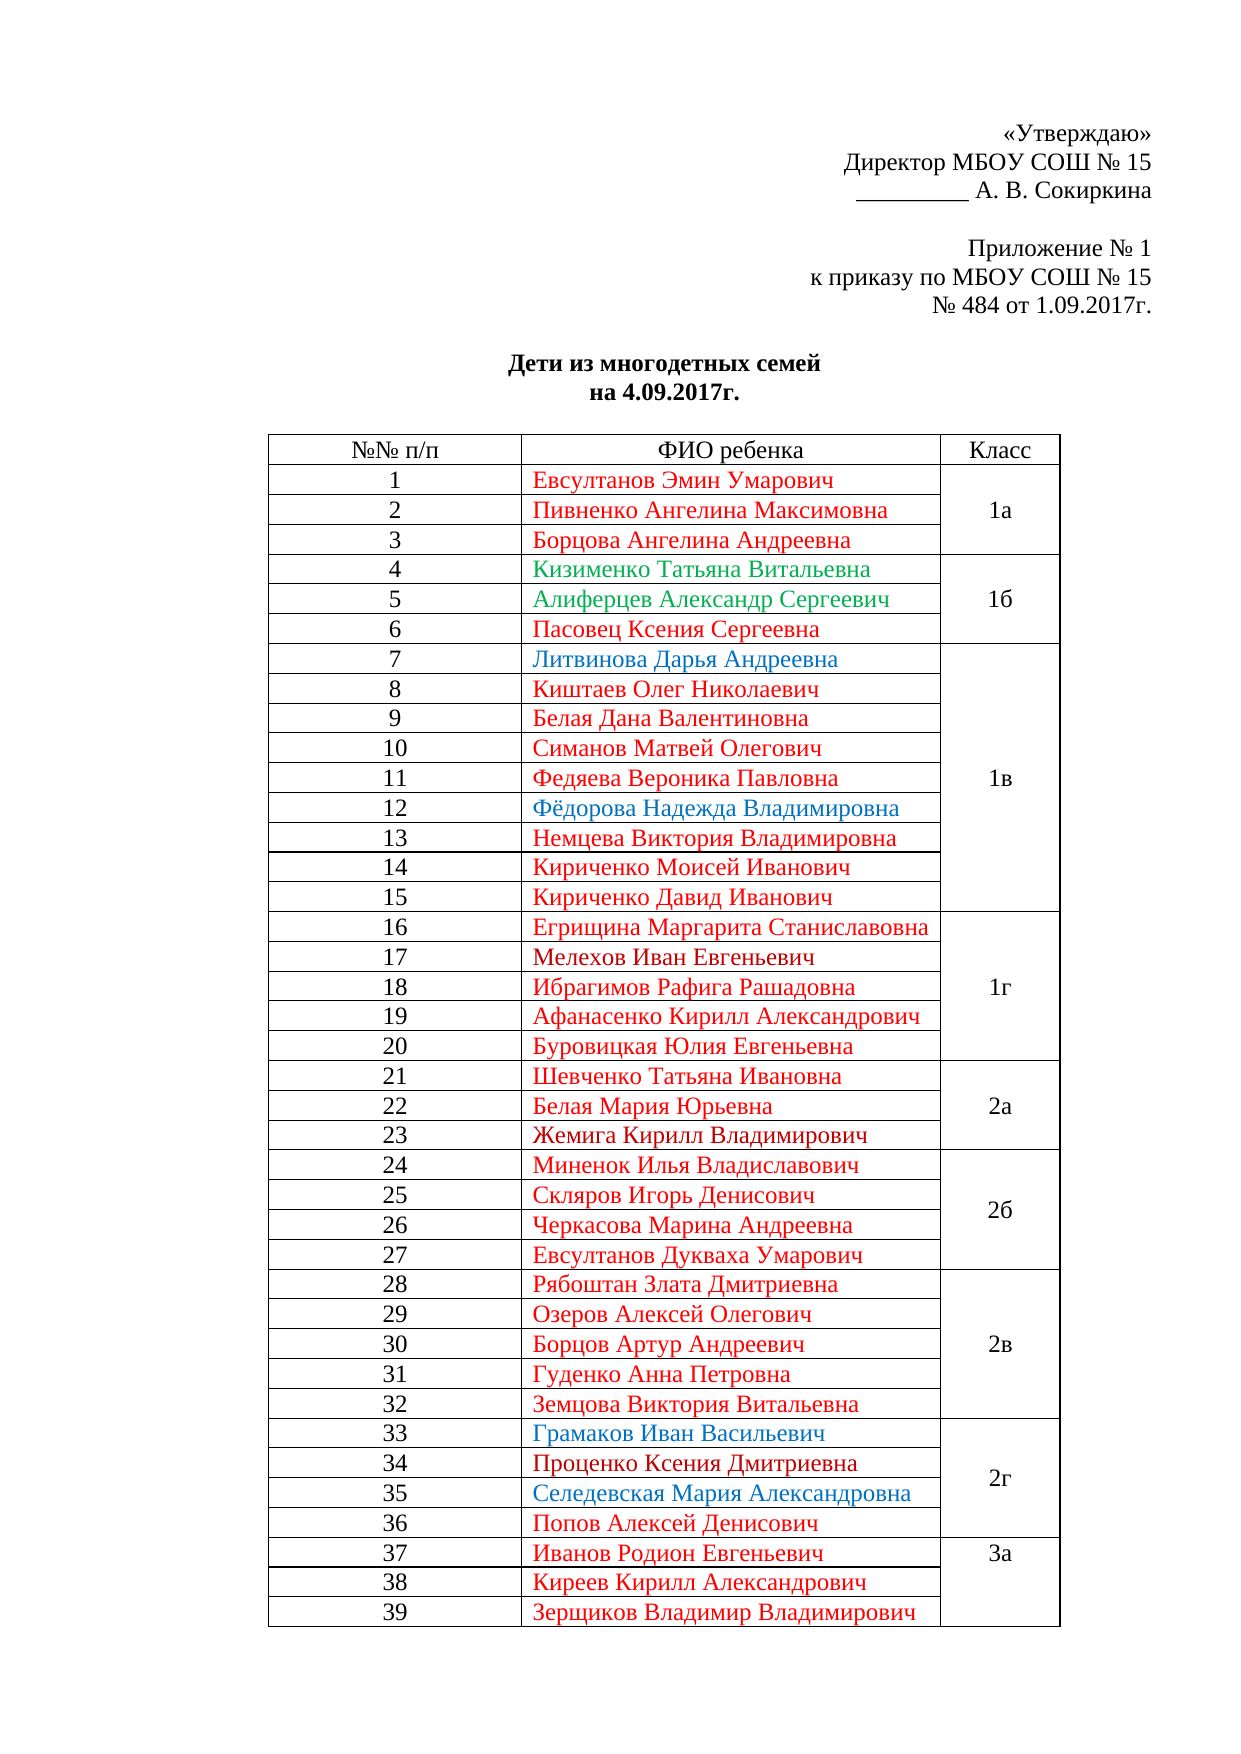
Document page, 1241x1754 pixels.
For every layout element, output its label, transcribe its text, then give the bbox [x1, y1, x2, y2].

table_cell 14 [269, 853, 521, 881]
table_cell Белая Мария Юрьевна [522, 1091, 940, 1119]
text к приказу по МБОУ СОШ № 15 [177, 262, 1152, 291]
table_cell 16 [269, 912, 521, 941]
table_cell Кириченко Моисей Иванович [522, 853, 940, 881]
table_header Класс [941, 435, 1059, 464]
table_cell 9 [269, 704, 521, 732]
table_cell Симанов Матвей Олегович [522, 733, 940, 762]
table_cell Киреев Кирилл Александрович [522, 1568, 940, 1596]
table_cell Озеров Алексей Олегович [522, 1299, 940, 1328]
table_cell 2б [941, 1150, 1059, 1268]
table_cell 23 [269, 1121, 521, 1149]
table_cell 37 [269, 1538, 521, 1566]
table_cell 4 [269, 555, 521, 583]
table_cell 18 [269, 972, 521, 1000]
table_cell Иванов Родион Евгеньевич [522, 1538, 940, 1566]
table_cell 6 [269, 614, 521, 643]
table_cell 1 [269, 465, 521, 494]
table_cell Проценко Ксения Дмитриевна [522, 1448, 940, 1477]
text _________ А. В. Сокиркина [177, 176, 1152, 204]
table_cell 22 [269, 1091, 521, 1119]
table_cell 1б [941, 555, 1059, 643]
table_cell 33 [269, 1419, 521, 1447]
table_header ФИО ребенка [522, 435, 940, 464]
table_cell 5 [269, 584, 521, 613]
text на 4.09.2017г. [177, 377, 1152, 406]
text Приложение № 1 [177, 233, 1152, 262]
table_cell 2а [941, 1061, 1059, 1149]
table_cell 20 [269, 1031, 521, 1060]
table_cell Зерщиков Владимир Владимирович [522, 1597, 940, 1626]
table_cell Пасовец Ксения Сергеевна [522, 614, 940, 643]
table_cell Белая Дана Валентиновна [522, 704, 940, 732]
table_cell Пивненко Ангелина Максимовна [522, 495, 940, 524]
table_cell Борцов Артур Андреевич [522, 1329, 940, 1358]
table_cell 10 [269, 733, 521, 762]
table_cell Попов Алексей Денисович [522, 1508, 940, 1537]
table_cell 28 [269, 1270, 521, 1298]
table_cell Фёдорова Надежда Владимировна [522, 793, 940, 822]
table_header №№ п/п [269, 435, 521, 464]
table_cell Селедевская Мария Александровна [522, 1478, 940, 1507]
table_cell 31 [269, 1359, 521, 1388]
table_cell Шевченко Татьяна Ивановна [522, 1061, 940, 1090]
table_cell 26 [269, 1210, 521, 1239]
table_cell 19 [269, 1001, 521, 1030]
table_cell 1г [941, 912, 1059, 1060]
table_cell Федяева Вероника Павловна [522, 763, 940, 792]
table_cell 36 [269, 1508, 521, 1537]
table_cell 8 [269, 674, 521, 702]
table_cell 27 [269, 1240, 521, 1268]
text Дети из многодетных семей [177, 348, 1152, 377]
table_cell Черкасова Марина Андреевна [522, 1210, 940, 1239]
table_cell 17 [269, 942, 521, 971]
table_cell Мелехов Иван Евгеньевич [522, 942, 940, 971]
table_cell 3 [269, 525, 521, 553]
table_cell 1а [941, 465, 1059, 553]
table_cell 2в [941, 1270, 1059, 1417]
table_cell Земцова Виктория Витальевна [522, 1389, 940, 1417]
table_cell Жемига Кирилл Владимирович [522, 1121, 940, 1149]
table_cell 29 [269, 1299, 521, 1328]
table_cell Литвинова Дарья Андреевна [522, 644, 940, 673]
table_cell Егрищина Маргарита Станиславовна [522, 912, 940, 941]
table_cell 1в [941, 644, 1059, 911]
table_cell Буровицкая Юлия Евгеньевна [522, 1031, 940, 1060]
text Директор МБОУ СОШ № 15 [177, 147, 1152, 176]
table_cell 11 [269, 763, 521, 792]
table_cell 2 [269, 495, 521, 524]
table_cell Евсултанов Эмин Умарович [522, 465, 940, 494]
table_cell Грамаков Иван Васильевич [522, 1419, 940, 1447]
table_cell Киштаев Олег Николаевич [522, 674, 940, 702]
table_cell 15 [269, 882, 521, 911]
table_cell 21 [269, 1061, 521, 1090]
table_cell Борцова Ангелина Андреевна [522, 525, 940, 553]
table_cell 32 [269, 1389, 521, 1417]
table_cell 38 [269, 1568, 521, 1596]
table_cell Афанасенко Кирилл Александрович [522, 1001, 940, 1030]
text «Утверждаю» [177, 118, 1152, 147]
table_cell 2г [941, 1419, 1059, 1537]
table_cell 24 [269, 1150, 521, 1179]
table_cell Кизименко Татьяна Витальевна [522, 555, 940, 583]
table_cell 39 [269, 1597, 521, 1626]
table_cell Ибрагимов Рафига Рашадовна [522, 972, 940, 1000]
table_cell 34 [269, 1448, 521, 1477]
table_cell 35 [269, 1478, 521, 1507]
table_cell 7 [269, 644, 521, 673]
table_cell 25 [269, 1180, 521, 1209]
table_cell Миненок Илья Владиславович [522, 1150, 940, 1179]
table_cell Рябоштан Злата Дмитриевна [522, 1270, 940, 1298]
table_cell 12 [269, 793, 521, 822]
table_cell Алиферцев Александр Сергеевич [522, 584, 940, 613]
table_cell Кириченко Давид Иванович [522, 882, 940, 911]
table_cell Скляров Игорь Денисович [522, 1180, 940, 1209]
table_cell Гуденко Анна Петровна [522, 1359, 940, 1388]
table_cell 13 [269, 823, 521, 851]
text № 484 от 1.09.2017г. [177, 291, 1152, 319]
table_cell Евсултанов Дукваха Умарович [522, 1240, 940, 1268]
table_cell Немцева Виктория Владимировна [522, 823, 940, 851]
table_cell 3а [941, 1538, 1059, 1626]
table_cell 30 [269, 1329, 521, 1358]
